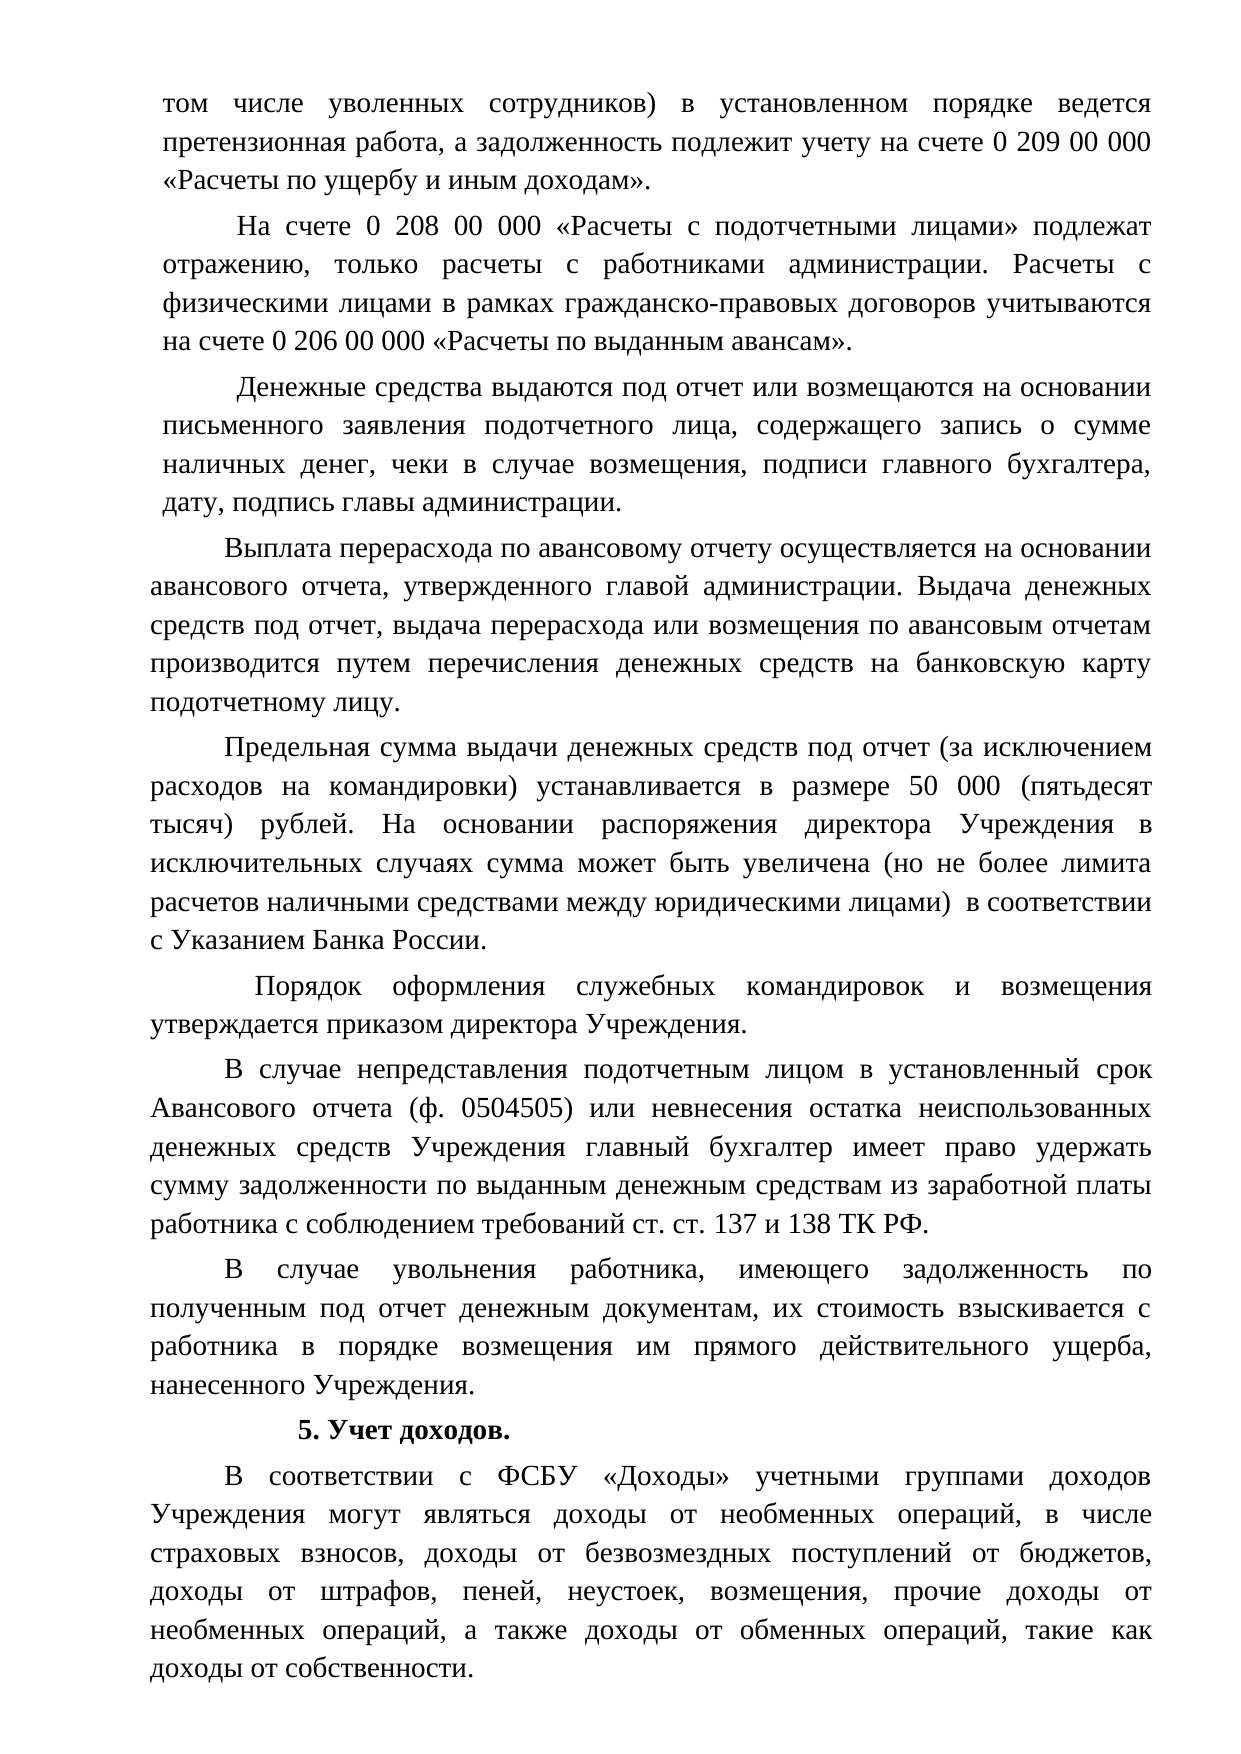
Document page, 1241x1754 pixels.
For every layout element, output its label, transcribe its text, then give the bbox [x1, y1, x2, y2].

list Порядок оформления служебных командировок и возмещения утверждается приказом директора Учреждения. [150, 968, 1152, 1040]
text В случае увольнения работника, имеющего задолженность по полученным под отчет денежным документам, их стоимость взыскивается с работника в порядке возмещения им прямого действительного ущерба, нанесенного Учреждения. [150, 1251, 1152, 1400]
list 5. Учет доходов. [224, 1412, 1152, 1446]
text В соответствии с ФСБУ «Доходы» учетными группами доходов Учреждения могут являться доходы от необменных операций, в числе страховых взносов, доходы от безвозмездных поступлений от бюджетов, доходы от штрафов, пеней, неустоек, возмещения, прочие доходы от необменных операций, а также доходы от обменных операций, такие как доходы от собственности. [150, 1458, 1152, 1684]
list Предельная сумма выдачи денежных средств под отчет (за исключением расходов на командировки) устанавливается в размере 50 000 (пятьдесят тысяч) рублей. На основании распоряжения директора Учреждения в исключительных случаях сумма может быть увеличена (но не более лимита расчетов наличными средствами между юридическими лицами) в соответствии с Указанием Банка России. [150, 729, 1152, 956]
list На счете 0 208 00 000 «Расчеты с подотчетными лицами» подлежат отражению, только расчеты с работниками администрации. Расчеты с физическими лицами в рамках гражданско-правовых договоров учитываются на счете 0 206 00 000 «Расчеты по выданным авансам». [162, 208, 1152, 357]
list Денежные средства выдаются под отчет или возмещаются на основании письменного заявления подотчетного лица, содержащего запись о сумме наличных денег, чеки в случае возмещения, подписи главного бухгалтера, дату, подпись главы администрации. [162, 369, 1152, 518]
text В случае непредставления подотчетным лицом в установленный срок Авансового отчета (ф. 0504505) или невнесения остатка неиспользованных денежных средств Учреждения главный бухгалтер имеет право удержать сумму задолженности по выданным денежным средствам из заработной платы работника с соблюдением требований ст. ст. 137 и 138 ТК РФ. [150, 1052, 1152, 1239]
list Выплата перерасхода по авансовому отчету осуществляется на основании авансового отчета, утвержденного главой администрации. Выдача денежных средств под отчет, выдача перерасхода или возмещения по авансовым отчетам производится путем перечисления денежных средств на банковскую карту подотчетному лицу. [150, 530, 1152, 718]
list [162, 85, 1152, 196]
